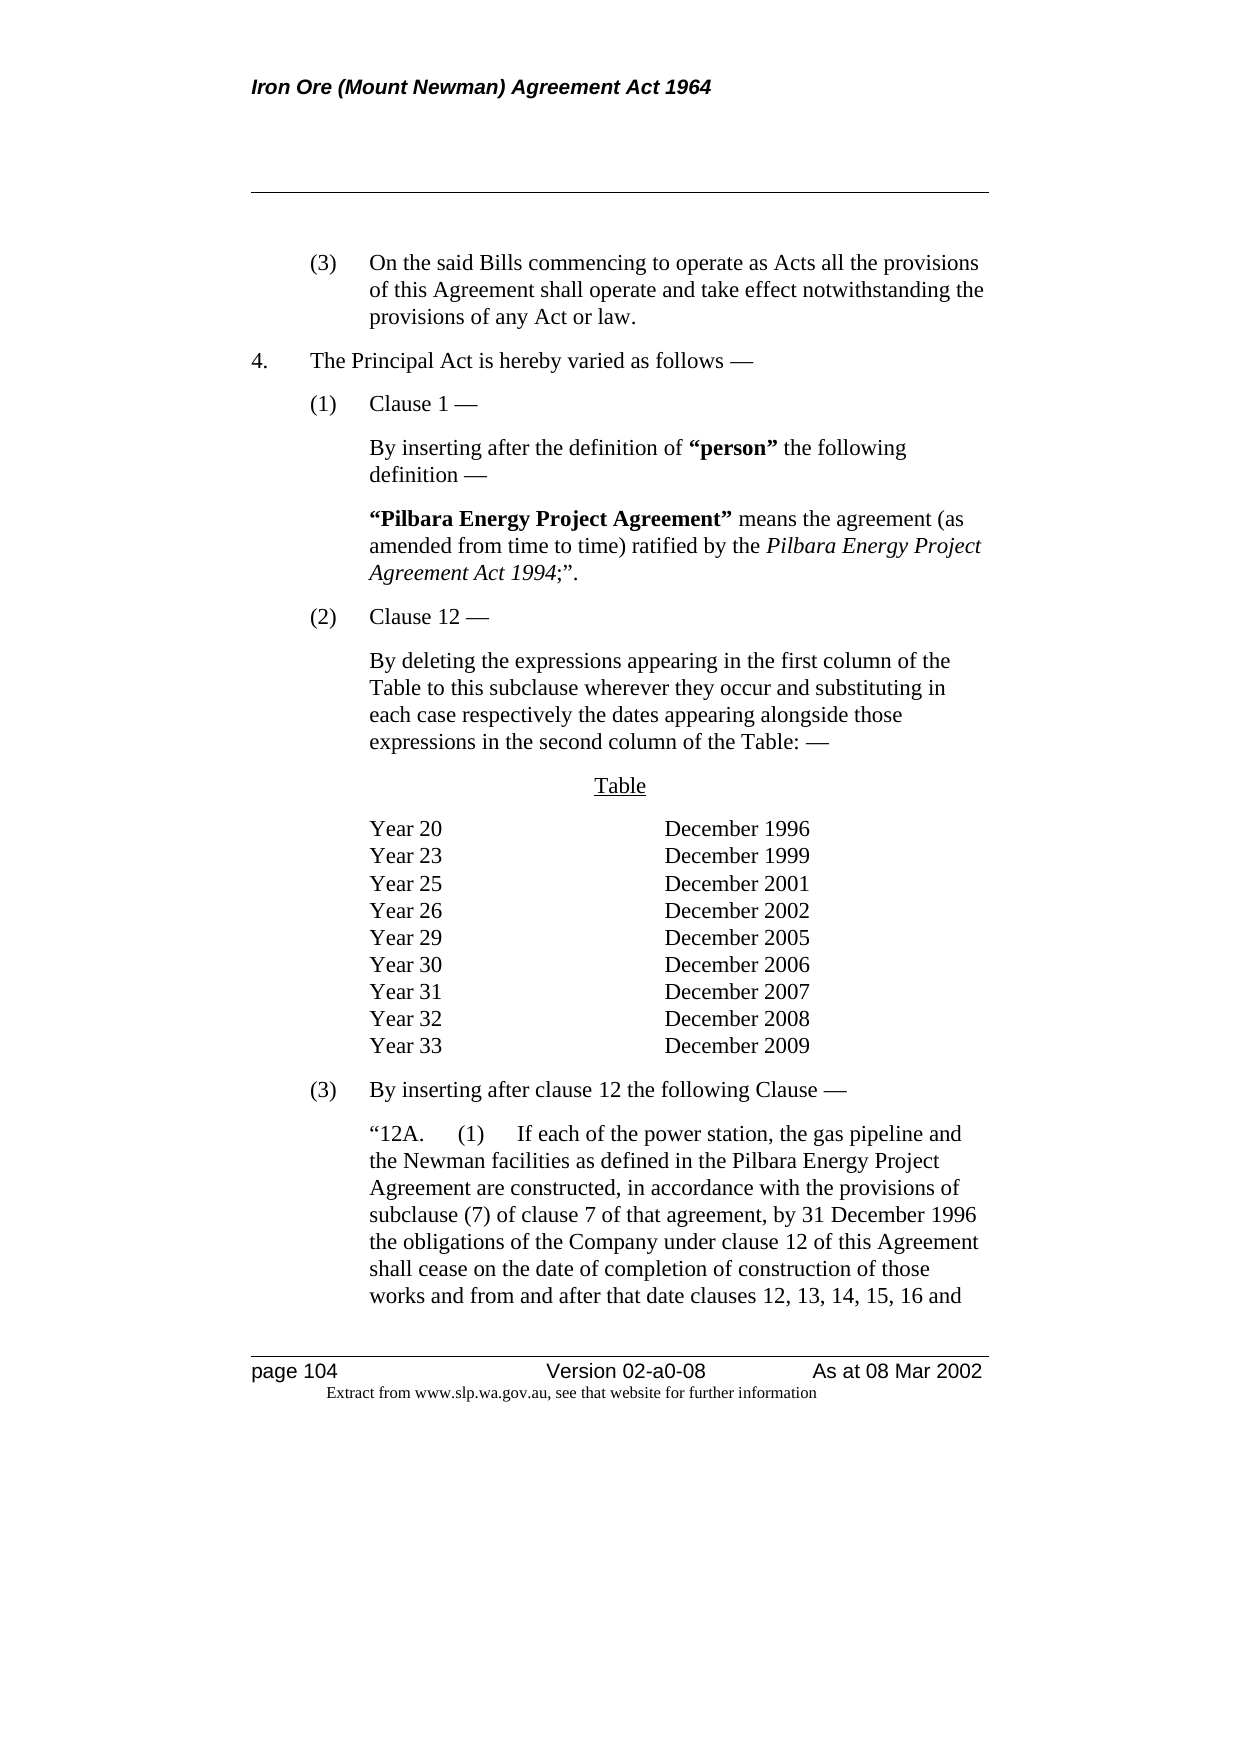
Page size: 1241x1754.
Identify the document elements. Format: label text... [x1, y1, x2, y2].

text Year 33 December 2009 [369, 1031, 989, 1058]
text By inserting after the definition of “person” the following definition — [251, 433, 989, 488]
text Year 20 December 1996 [369, 815, 989, 842]
text Year 23 December 1999 [369, 842, 989, 869]
text (3) On the said Bills commencing to operate as Acts all the provisions of this Agreement shall operate and take effect notwithstanding the provisions of any Act or law. [251, 248, 989, 329]
text Year 32 December 2008 [369, 1004, 989, 1031]
text Year 26 December 2002 [369, 896, 989, 923]
text (1) Clause 1 — [251, 390, 989, 417]
text Year 25 December 2001 [369, 869, 989, 896]
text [251, 1119, 989, 1308]
text “Pilbara Energy Project Agreement” means the agreement (as amended from time to time) ratified by the Pilbara Energy Project Agreement Act 1994;”. [251, 504, 989, 586]
text Year 29 December 2005 [369, 923, 989, 950]
text By deleting the expressions appearing in the first column of the Table to this subclause wherever they occur and substituting in each case respectively the dates appearing alongside those expressions in the second column of the Table: — [251, 646, 989, 754]
text Year 31 December 2007 [369, 977, 989, 1004]
text Table [251, 771, 989, 798]
text (3) By inserting after clause 12 the following Clause — [251, 1075, 989, 1102]
text (2) Clause 12 — [251, 602, 989, 629]
text Year 30 December 2006 [369, 950, 989, 977]
text 4. The Principal Act is hereby varied as follows — [251, 346, 989, 373]
